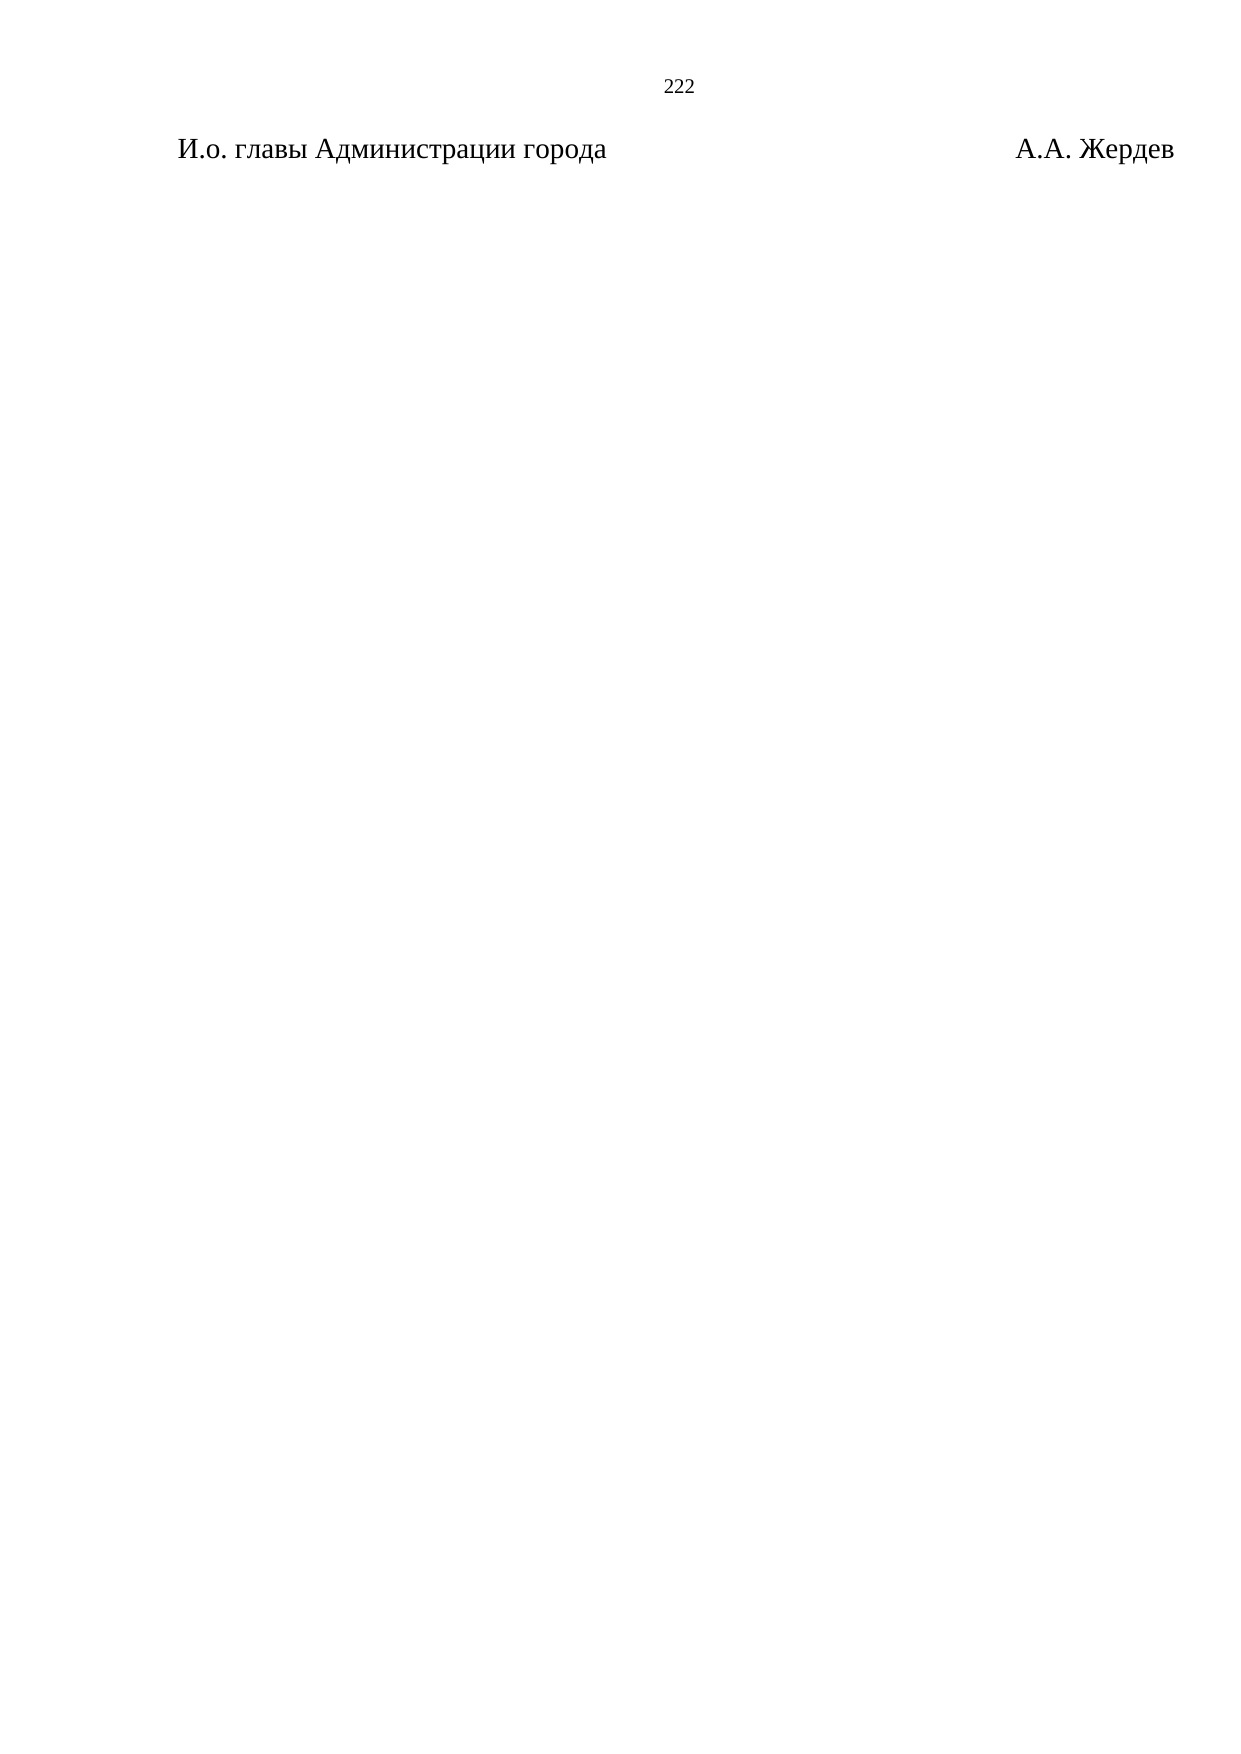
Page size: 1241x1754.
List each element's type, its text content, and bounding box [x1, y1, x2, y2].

text И.о. главы Администрации города А.А. Жердев [177, 131, 1181, 165]
